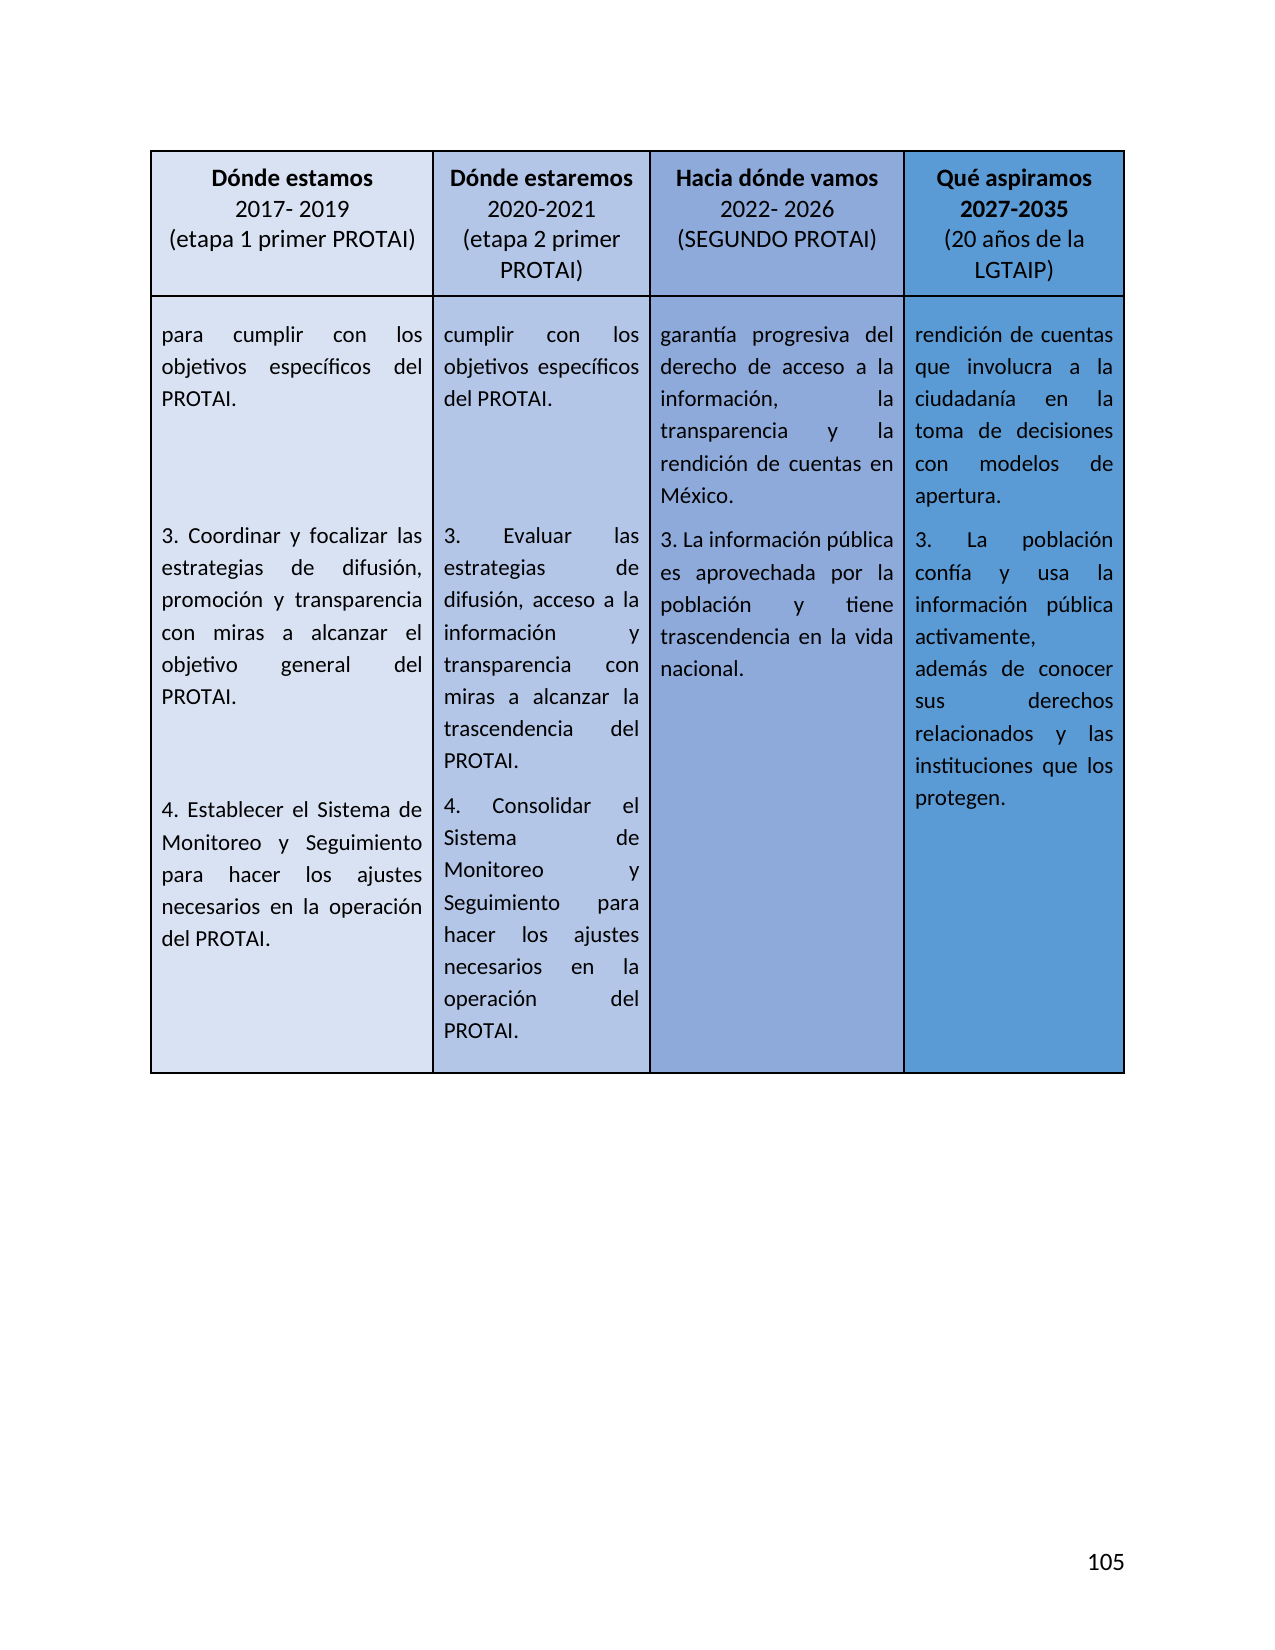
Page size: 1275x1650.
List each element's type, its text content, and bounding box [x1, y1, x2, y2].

table_header Dónde estamos 2017- 2019 (etapa 1 primer PROTAI) [152, 152, 432, 295]
table_header Qué aspiramos 2027-2035 (20 años de la LGTAIP) [905, 152, 1123, 295]
table_header Hacia dónde vamos 2022- 2026 (SEGUNDO PROTAI) [651, 152, 903, 295]
table_header Dónde estaremos 2020-2021 (etapa 2 primer PROTAI) [434, 152, 649, 295]
